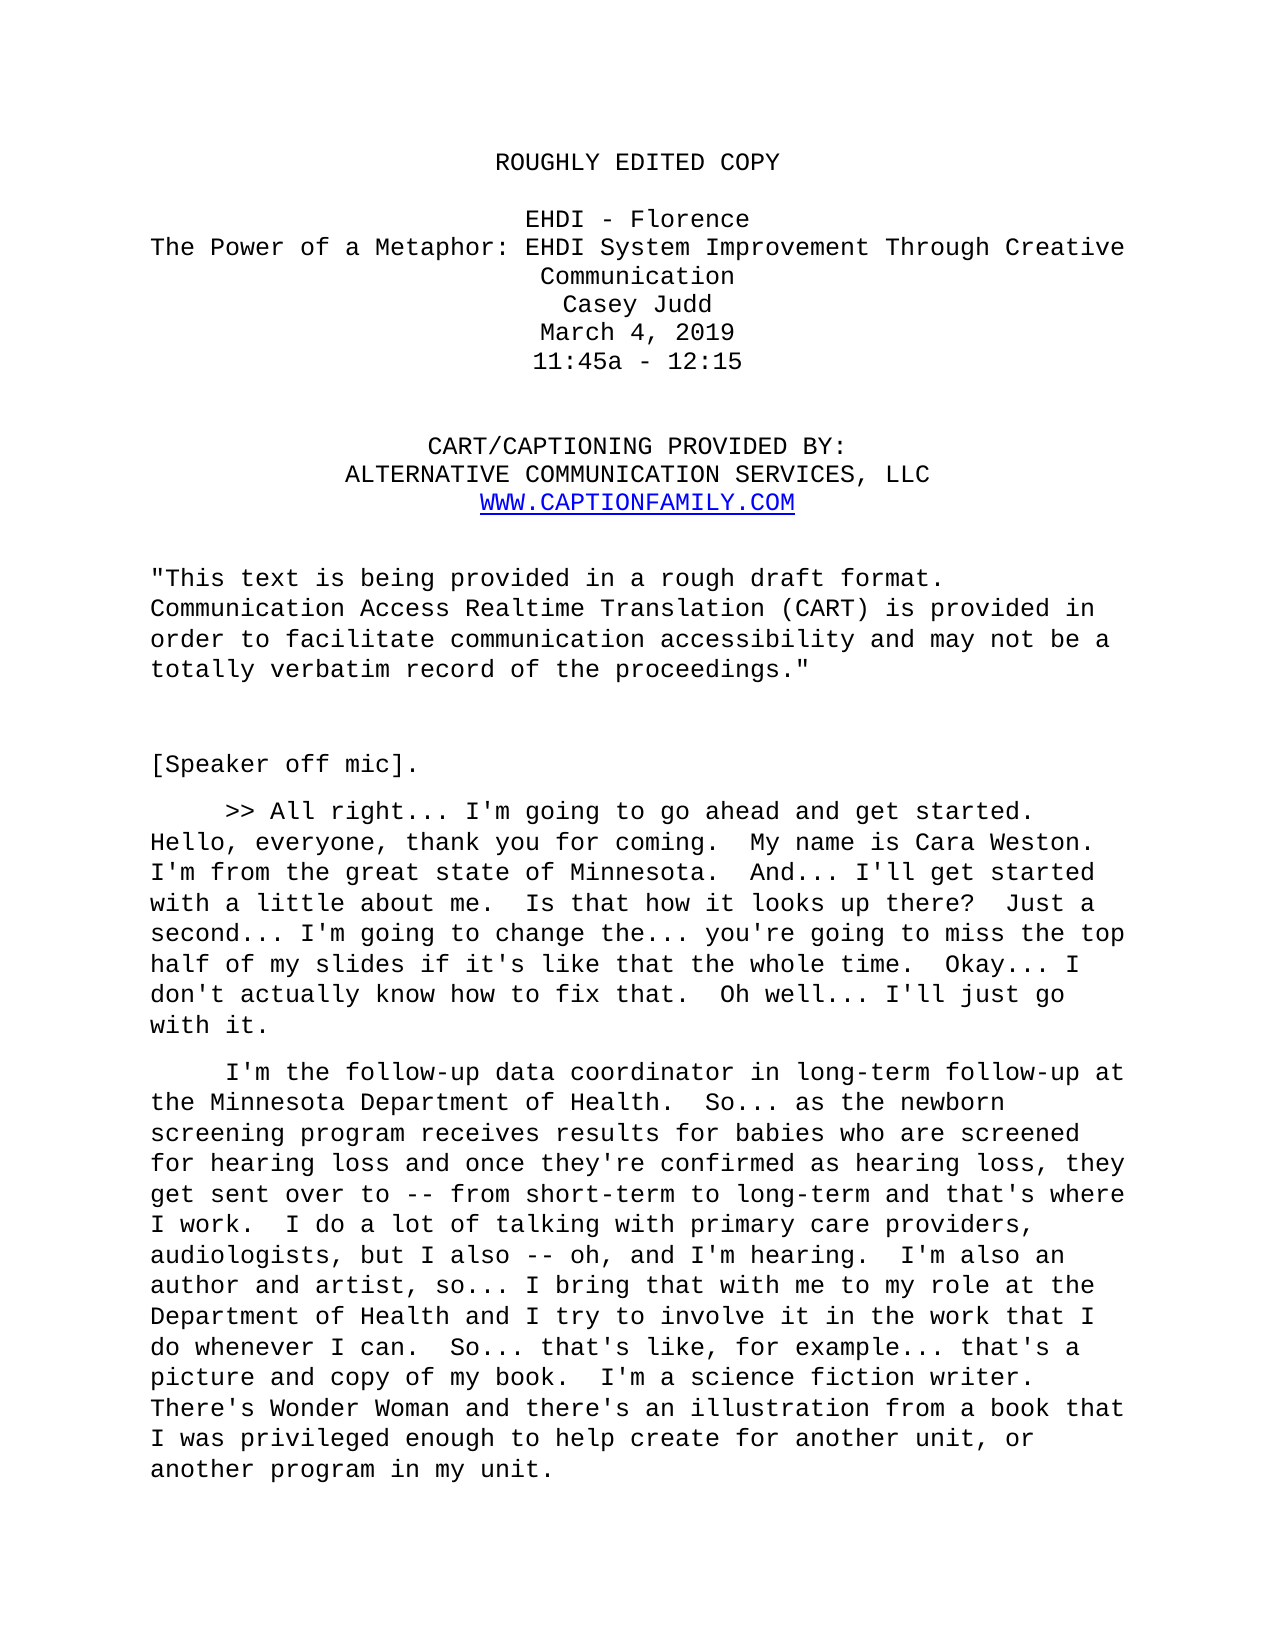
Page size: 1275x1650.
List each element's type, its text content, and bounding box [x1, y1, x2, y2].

text I'm the follow-up data coordinator in long-term follow-up at the Minnesota Department of Health. So... as the newborn screening program receives results for babies who are screened for hearing loss and once they're confirmed as hearing loss, they get sent over to -- from short-term to long-term and that's where I work. I do a lot of talking with primary care providers, audiologists, but I also -- oh, and I'm hearing. I'm also an author and artist, so... I bring that with me to my role at the Department of Health and I try to involve it in the work that I do whenever I can. So... that's like, for example... that's a picture and copy of my book. I'm a science fiction writer. There's Wonder Woman and there's an illustration from a book that I was privileged enough to help create for another unit, or another program in my unit. [150, 1059, 1125, 1484]
text [Speaker off mic]. [150, 751, 1125, 780]
text ALTERNATIVE COMMUNICATION SERVICES, LLC [150, 462, 1125, 490]
text The Power of a Metaphor: EHDI System Improvement Through Creative Communication [150, 235, 1125, 292]
text 11:45a - 12:15 [150, 348, 1125, 377]
text March 4, 2019 [150, 320, 1125, 348]
text EHDI - Florence [150, 207, 1125, 235]
text "This text is being provided in a rough draft format. Communication Access Realtime Translation (CART) is provided in order to facilitate communication accessibility and may not be a totally verbatim record of the proceedings." [150, 566, 1125, 685]
text WWW.CAPTIONFAMILY.COM [150, 490, 1125, 518]
text ROUGHLY EDITED COPY [150, 150, 1125, 178]
text CART/CAPTIONING PROVIDED BY: [150, 433, 1125, 462]
text Casey Judd [150, 292, 1125, 320]
text >> All right... I'm going to go ahead and get started. Hello, everyone, thank you for coming. My name is Cara Weston. I'm from the great state of Minnesota. And... I'll get started with a little about me. Is that how it looks up there? Just a second... I'm going to change the... you're going to miss the top half of my slides if it's like that the whole time. Okay... I don't actually know how to fix that. Oh well... I'll just go with it. [150, 799, 1125, 1041]
